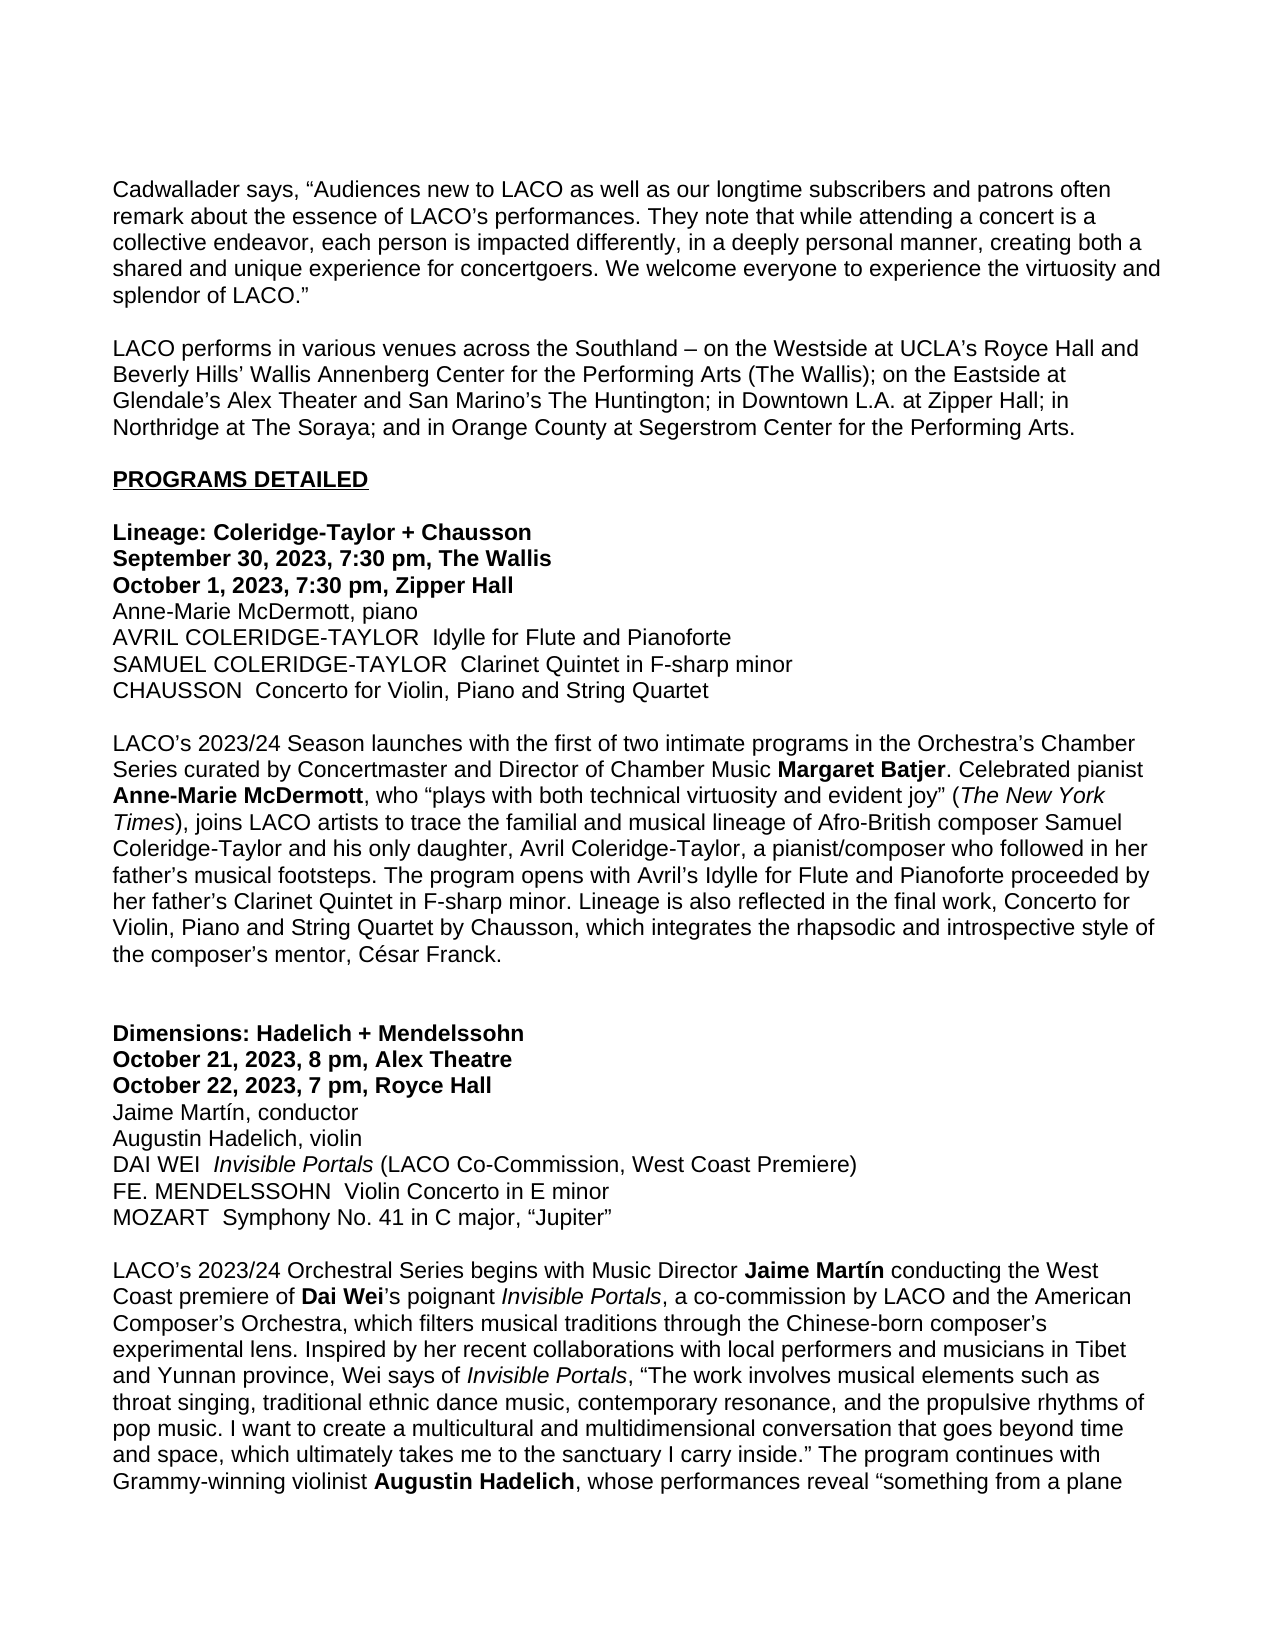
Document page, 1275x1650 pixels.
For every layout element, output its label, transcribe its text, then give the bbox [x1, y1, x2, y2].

text Lineage: Coleridge-Taylor + Chausson [112, 519, 1162, 545]
text LACO’s 2023/24 Season launches with the first of two intimate programs in the Orchestra’s Chamber Series curated by Concertmaster and Director of Chamber Music Margaret Batjer. Celebrated pianist Anne-Marie McDermott, who “plays with both technical virtuosity and evident joy” (The New York Times), joins LACO artists to trace the familial and musical lineage of Afro-British composer Samuel Coleridge-Taylor and his only daughter, Avril Coleridge-Taylor, a pianist/composer who followed in her father’s musical footsteps. The program opens with Avril’s Idylle for Flute and Pianoforte proceeded by her father’s Clarinet Quintet in F-sharp minor. Lineage is also reflected in the final work, Concerto for Violin, Piano and String Quartet by Chausson, which integrates the rhapsodic and introspective style of the composer’s mentor, César Franck. [112, 730, 1162, 967]
text LACO performs in various venues across the Southland – on the Westside at UCLA’s Royce Hall and Beverly Hills’ Wallis Annenberg Center for the Performing Arts (The Wallis); on the Eastside at Glendale’s Alex Theater and San Marino’s The Huntington; in Downtown L.A. at Zipper Hall; in Northridge at The Soraya; and in Orange County at Segerstrom Center for the Performing Arts. [112, 334, 1162, 440]
text Dimensions: Hadelich + Mendelssohn October 21, 2023, 8 pm, Alex Theatre [112, 1020, 1162, 1072]
text Jaime Martín, conductor [112, 1099, 1162, 1125]
text AVRIL COLERIDGE-TAYLOR Idylle for Flute and Pianoforte [112, 624, 1162, 651]
text CHAUSSON Concerto for Violin, Piano and String Quartet [112, 677, 1162, 703]
text September 30, 2023, 7:30 pm, The Wallis [112, 545, 1162, 572]
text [112, 1257, 1162, 1494]
text SAMUEL COLERIDGE-TAYLOR Clarinet Quintet in F-sharp minor [112, 651, 1162, 677]
text October 1, 2023, 7:30 pm, Zipper Hall [112, 572, 1162, 598]
text MOZART Symphony No. 41 in C major, “Jupiter” [112, 1204, 1162, 1231]
text FE. MENDELSSOHN Violin Concerto in E minor [112, 1178, 1162, 1204]
text October 22, 2023, 7 pm, Royce Hall [112, 1072, 1162, 1099]
text Augustin Hadelich, violin [112, 1125, 1162, 1151]
text PROGRAMS DETAILED [112, 466, 1162, 493]
text Cadwallader says, “Audiences new to LACO as well as our longtime subscribers and patrons often remark about the essence of LACO’s performances. They note that while attending a concert is a collective endeavor, each person is impacted differently, in a deeply personal manner, creating both a shared and unique experience for concertgoers. We welcome everyone to experience the virtuosity and splendor of LACO.” [112, 176, 1162, 308]
text Anne-Marie McDermott, piano [112, 598, 1162, 624]
text DAI WEI Invisible Portals (LACO Co-Commission, West Coast Premiere) [112, 1151, 1162, 1178]
